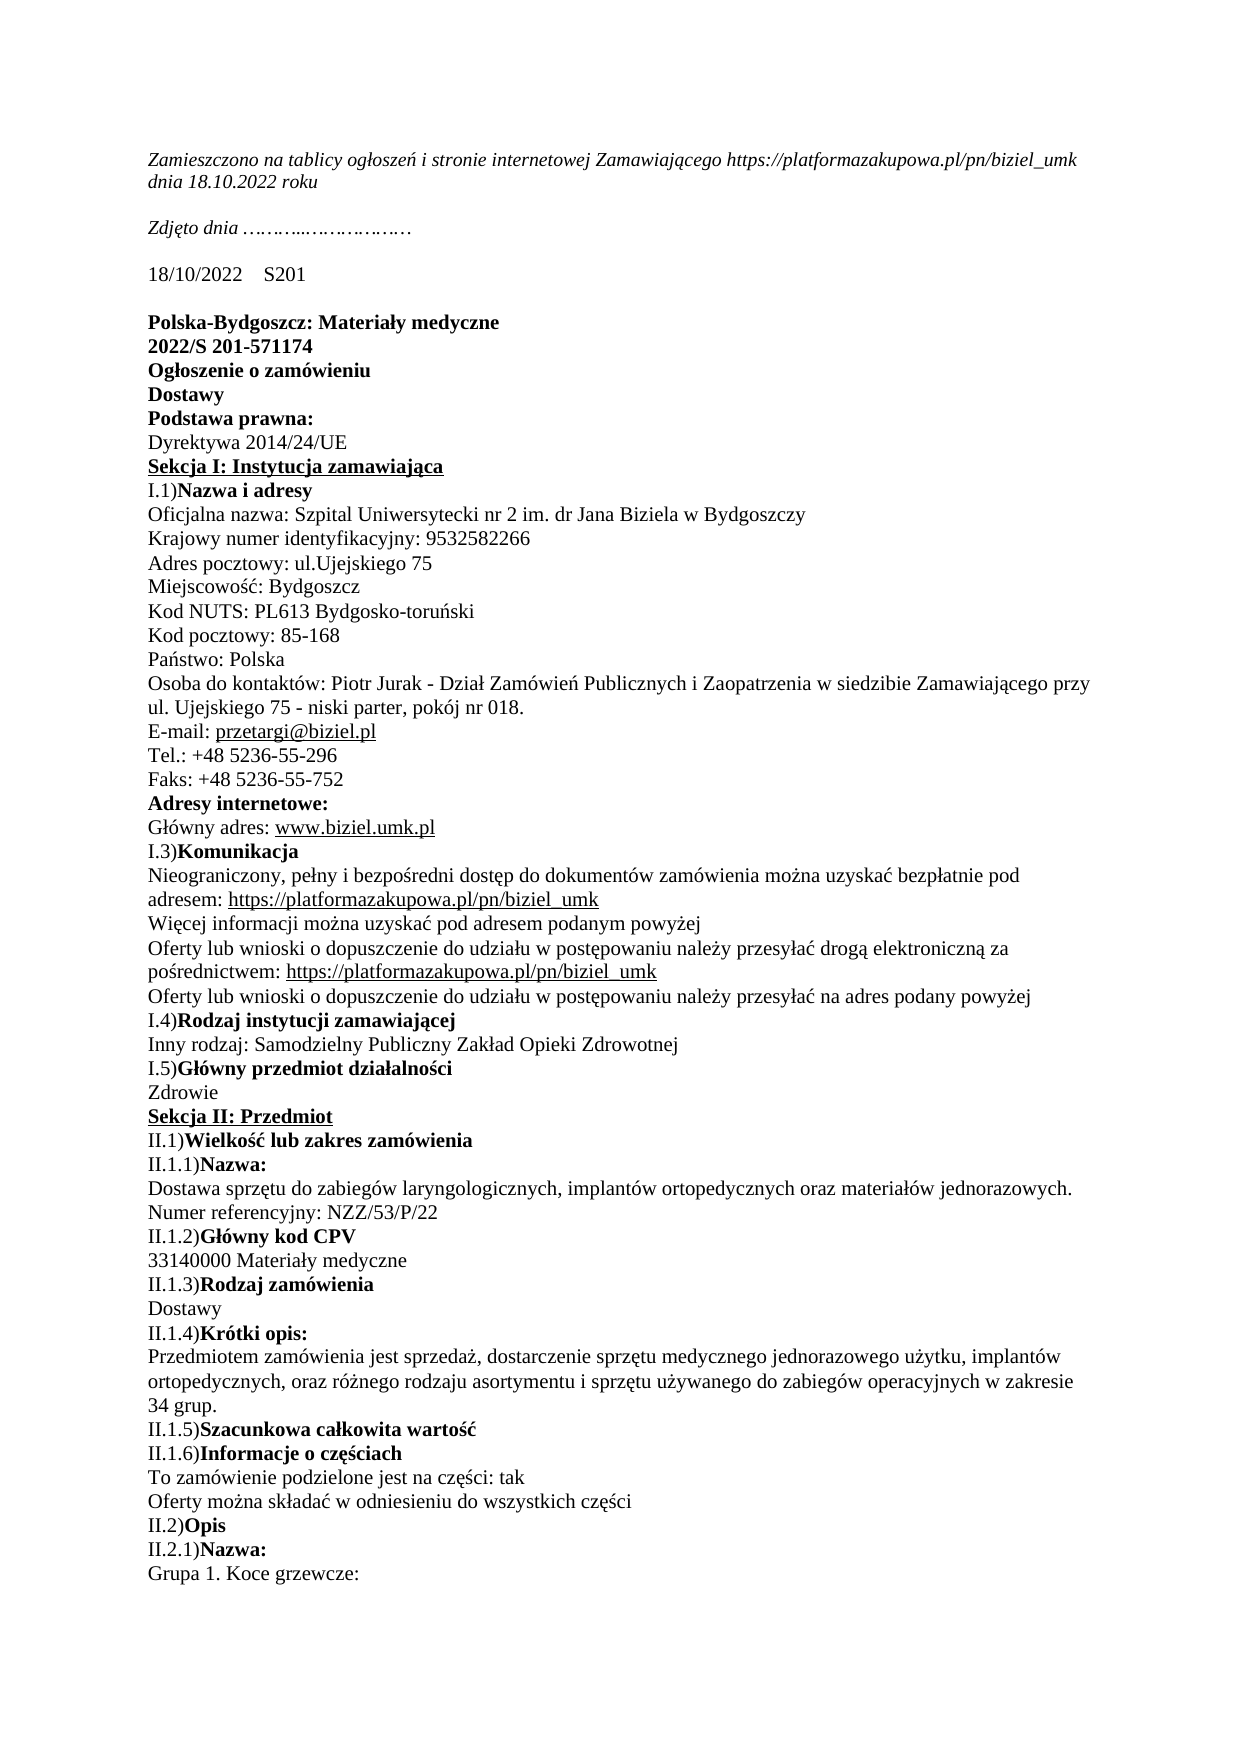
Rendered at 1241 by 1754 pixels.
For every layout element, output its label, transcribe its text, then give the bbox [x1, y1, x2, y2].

text Sekcja II: Przedmiot [148, 1104, 1093, 1128]
text II.2.1)Nazwa: [148, 1537, 1093, 1561]
text I.3)Komunikacja [148, 839, 1093, 863]
text Numer referencyjny: NZZ/53/P/22 [148, 1200, 1093, 1224]
text 18/10/2022 S201 [148, 262, 1093, 286]
text Oferty lub wnioski o dopuszczenie do udziału w postępowaniu należy przesyłać drogą elektroniczną za pośrednictwem: https://platformazakupowa.pl/pn/biziel_umk [148, 935, 1093, 983]
text Ogłoszenie o zamówieniu [148, 358, 1093, 382]
text Oferty lub wnioski o dopuszczenie do udziału w postępowaniu należy przesyłać na adres podany powyżej [148, 983, 1093, 1008]
text Zdrowie [148, 1080, 1093, 1104]
text Inny rodzaj: Samodzielny Publiczny Zakład Opieki Zdrowotnej [148, 1032, 1093, 1056]
text 2022/S 201-571174 [148, 334, 1093, 358]
text Oferty można składać w odniesieniu do wszystkich części [148, 1489, 1093, 1513]
text I.5)Główny przedmiot działalności [148, 1056, 1093, 1080]
text Nieograniczony, pełny i bezpośredni dostęp do dokumentów zamówienia można uzyskać bezpłatnie pod adresem: https://platformazakupowa.pl/pn/biziel_umk [148, 863, 1093, 911]
text Podstawa prawna: [148, 406, 1093, 430]
text Oficjalna nazwa: Szpital Uniwersytecki nr 2 im. dr Jana Biziela w Bydgoszczy Krajowy numer identyfikacyjny: 9532582266 Adres pocztowy: ul.Ujejskiego 75 Miejscowość: Bydgoszcz Kod NUTS: PL613 Bydgosko-toruński Kod pocztowy: 85-168 Państwo: Polska Osoba do kontaktów: Piotr Jurak - Dział Zamówień Publicznych i Zaopatrzenia w siedzibie Zamawiającego przy ul. Ujejskiego 75 - niski parter, pokój nr 018. E-mail: przetargi@biziel.pl Tel.: +48 5236-55-296 Faks: +48 5236-55-752 Adresy internetowe: Główny adres: www.biziel.umk.pl [148, 502, 1093, 839]
text 33140000 Materiały medyczne [148, 1248, 1093, 1272]
text Dostawy [148, 1296, 1093, 1320]
text II.1.3)Rodzaj zamówienia [148, 1272, 1093, 1296]
text II.1)Wielkość lub zakres zamówienia [148, 1128, 1093, 1152]
text Sekcja I: Instytucja zamawiająca [148, 454, 1093, 478]
text I.1)Nazwa i adresy [148, 478, 1093, 502]
text Dyrektywa 2014/24/UE [148, 430, 1093, 454]
text Zamieszczono na tablicy ogłoszeń i stronie internetowej Zamawiającego https://platformazakupowa.pl/pn/biziel_umk dnia 18.10.2022 roku [148, 148, 1093, 193]
text Więcej informacji można uzyskać pod adresem podanym powyżej [148, 911, 1093, 935]
text Dostawa sprzętu do zabiegów laryngologicznych, implantów ortopedycznych oraz materiałów jednorazowych. [148, 1176, 1093, 1200]
text II.1.5)Szacunkowa całkowita wartość [148, 1417, 1093, 1441]
text Polska-Bydgoszcz: Materiały medyczne [148, 310, 1093, 334]
text Grupa 1. Koce grzewcze: [148, 1561, 1093, 1585]
text I.4)Rodzaj instytucji zamawiającej [148, 1008, 1093, 1032]
text II.1.4)Krótki opis: [148, 1320, 1093, 1344]
text Zdjęto dnia ………..……………… [148, 216, 1093, 239]
text II.1.6)Informacje o częściach [148, 1441, 1093, 1465]
text II.1.2)Główny kod CPV [148, 1224, 1093, 1248]
text Dostawy [148, 382, 1093, 406]
text Przedmiotem zamówienia jest sprzedaż, dostarczenie sprzętu medycznego jednorazowego użytku, implantów ortopedycznych, oraz różnego rodzaju asortymentu i sprzętu używanego do zabiegów operacyjnych w zakresie 34 grup. [148, 1344, 1093, 1417]
text II.1.1)Nazwa: [148, 1152, 1093, 1176]
text II.2)Opis [148, 1513, 1093, 1537]
text To zamówienie podzielone jest na części: tak [148, 1465, 1093, 1489]
